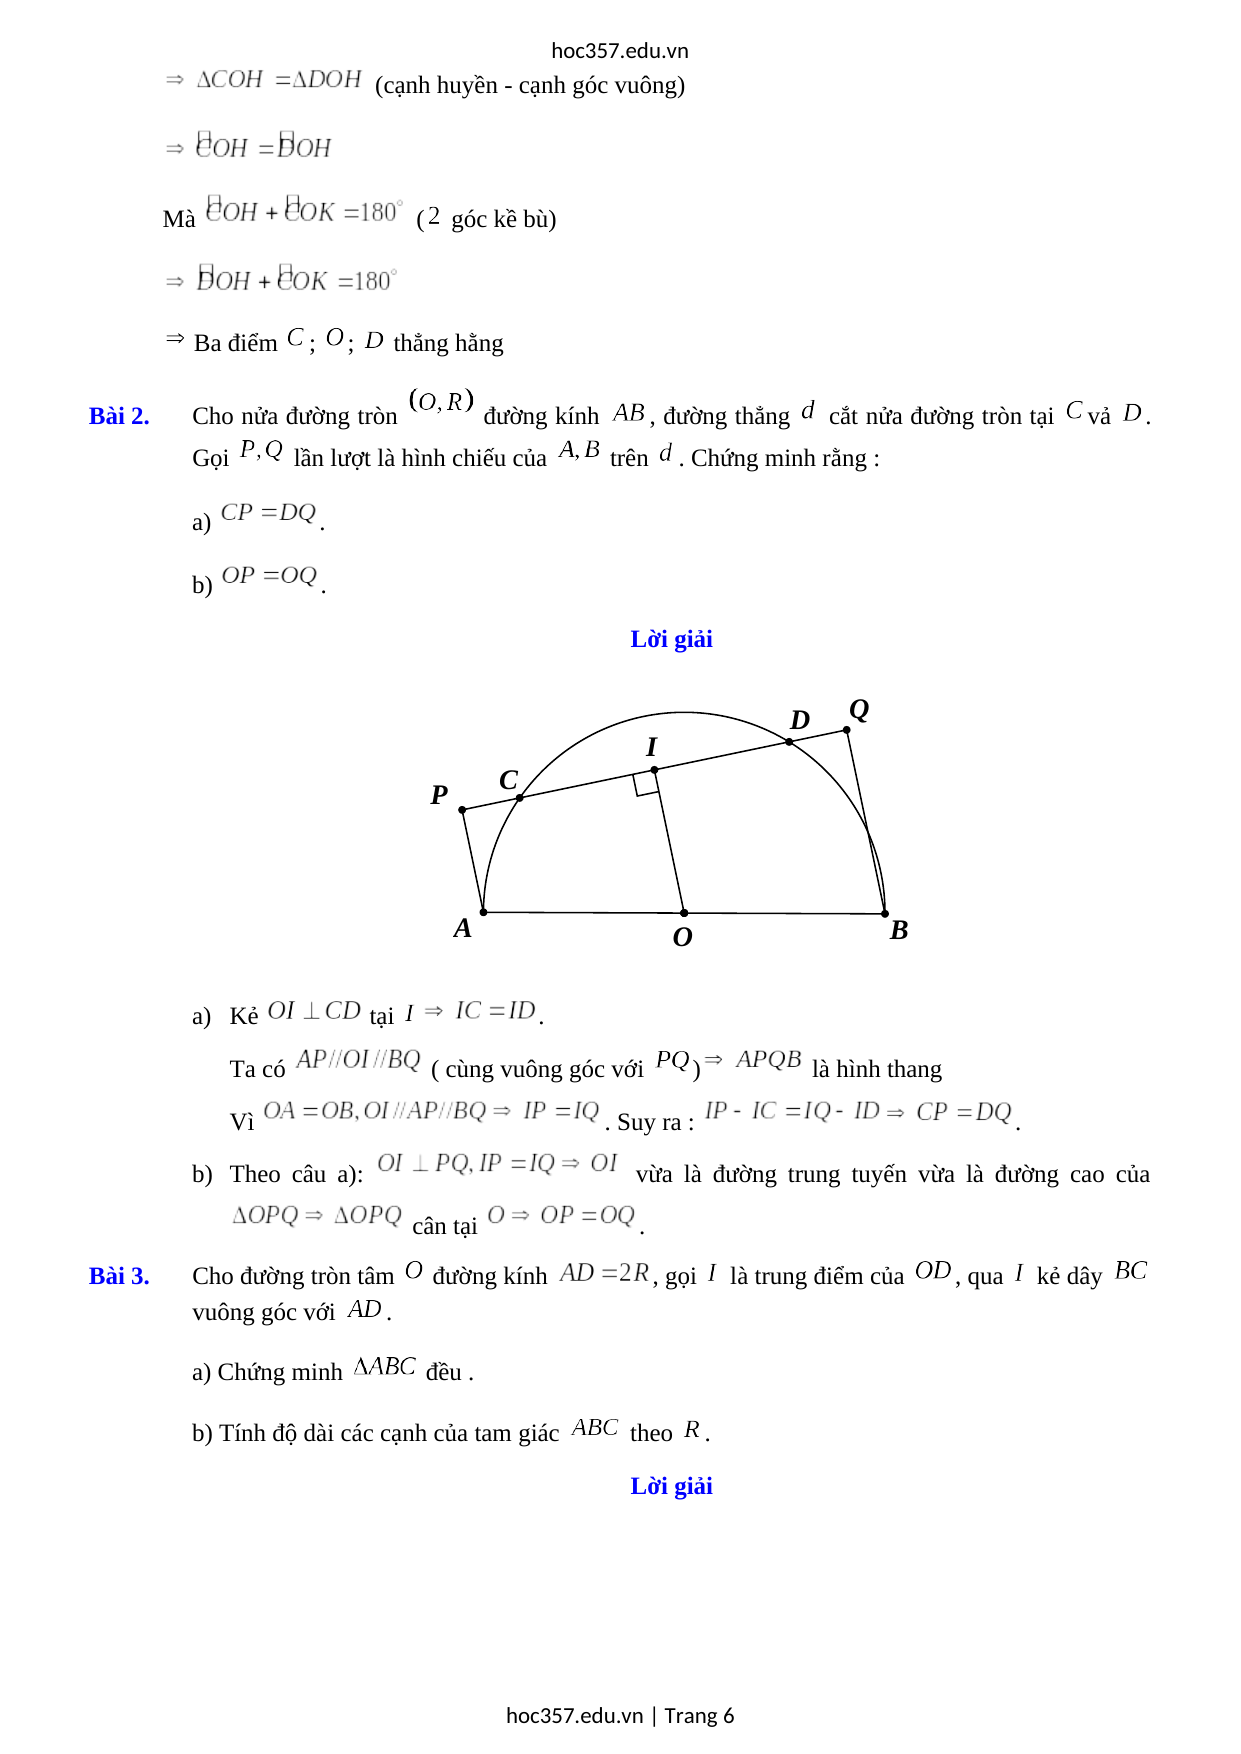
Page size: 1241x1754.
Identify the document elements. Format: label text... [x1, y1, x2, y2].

text b) . [192, 561, 1152, 599]
list Theo câu a): vừa là đường trung tuyến vừa là đường cao của cân tại . [192, 1150, 1152, 1240]
list Cho đường tròn tâm đường kính , gọi là trung điểm của , qua kẻ dây vuông góc với . [89, 1254, 1152, 1326]
text a) . [192, 497, 1152, 536]
text Lời giải [192, 1471, 1152, 1500]
text Lời giải [192, 624, 1152, 653]
list Cho nửa đường tròn đường kính , đường thẳng cắt nửa đường tròn tại vả . Gọi lần lượt là hình chiếu của trên . Chứng minh rằng : [89, 382, 1152, 472]
list Kẻ tại . [192, 995, 1152, 1030]
text (cạnh huyền - cạnh góc vuông) [162, 64, 1152, 99]
text Mà ( góc kề bù) [162, 188, 1152, 233]
list Ta có ( cùng vuông góc với ) là hình thang [229, 1044, 1152, 1083]
text a) Chứng minh đều . [192, 1351, 1152, 1386]
list Vì . Suy ra : . [229, 1097, 1152, 1135]
text b) Tính độ dài các cạnh của tam giác theo . [192, 1411, 1152, 1446]
text Ba điểm ; ; thẳng hằng [162, 322, 1152, 357]
